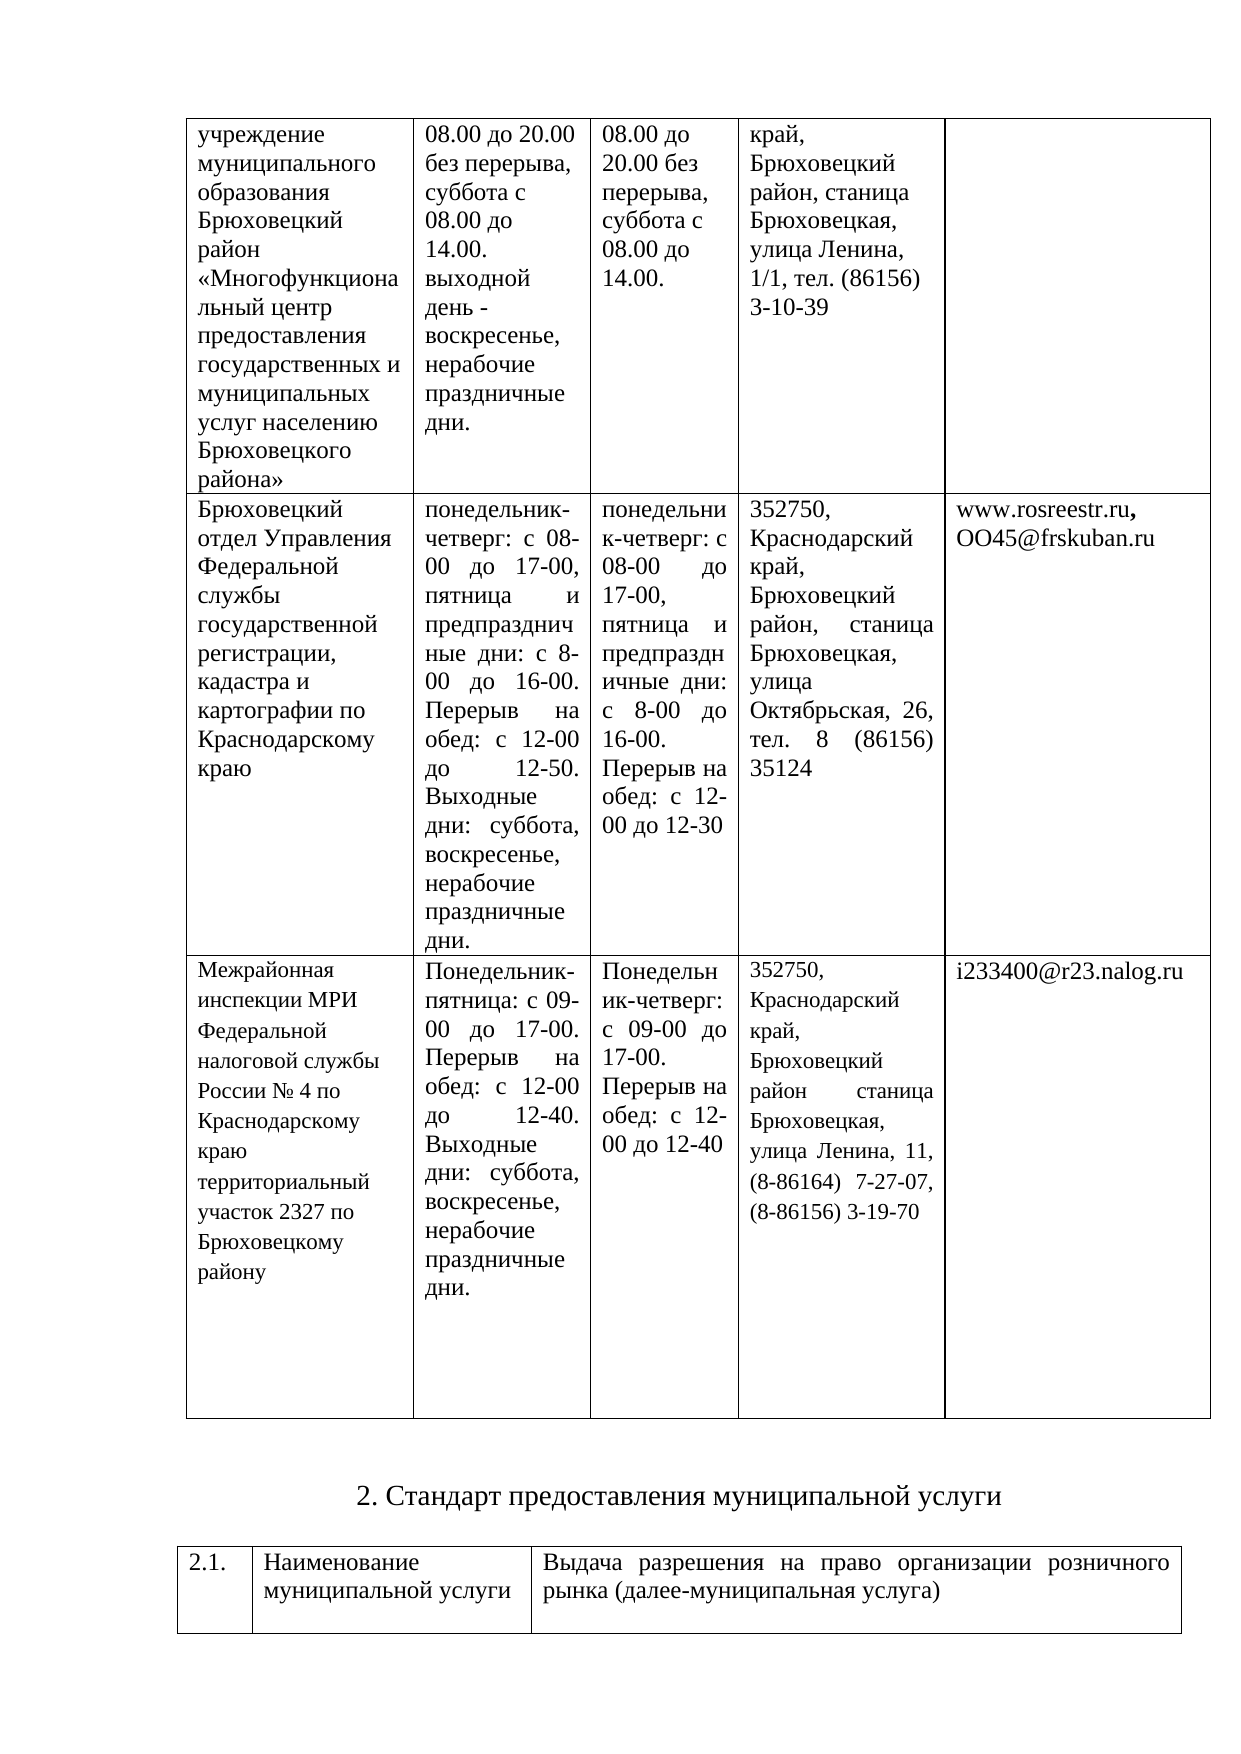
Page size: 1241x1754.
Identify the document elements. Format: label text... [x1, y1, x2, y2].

table_cell Понедельник-пятница: с 09-00 до 17-00. Перерыв на обед: с 12-00 до 12-40. Выходные дни: суббота, воскресенье, нерабочие праздничные дни. [414, 956, 590, 1417]
table_cell Межрайонная инспекции МРИ Федеральной налоговой службы России № 4 по Краснодарскому краю территориальный участок 2327 по Брюховецкому району [187, 956, 413, 1417]
table_cell 352750, Краснодарский край, Брюховецкий район, станица Брюховецкая, улица Октябрьская, 26, тел. 8 (86156) 35124 [739, 494, 944, 955]
table_cell понедельник-четверг: с 08-00 до 17-00, пятница и предпраздничные дни: с 8-00 до 16-00. Перерыв на обед: с 12-00 до 12-50. Выходные дни: суббота, воскресенье, нерабочие праздничные дни. [414, 494, 590, 955]
table_cell Понедельник-четверг: с 09-00 до 17-00. Перерыв на обед: с 12-00 до 12-40 [591, 956, 738, 1417]
table_header Наименование муниципальной услуги [253, 1547, 531, 1633]
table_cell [187, 119, 413, 493]
text 2. Стандарт предоставления муниципальной услуги [177, 1478, 1181, 1512]
table_cell i233400@r23.nalog.ru [946, 956, 1210, 1417]
table_cell Брюховецкий отдел Управления Федеральной службы государственной регистрации, кадастра и картографии по Краснодарскому краю [187, 494, 413, 955]
table_cell www.rosreestr.ru, OO45@frskuban.ru [946, 494, 1210, 955]
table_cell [591, 119, 738, 493]
table_header 2.1. [178, 1547, 252, 1633]
table_header Выдача разрешения на право организации розничного рынка (далее-муниципальная услуга) [532, 1547, 1181, 1633]
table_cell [946, 119, 1210, 493]
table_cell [414, 119, 590, 493]
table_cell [739, 119, 944, 493]
table_cell 352750, Краснодарский край, Брюховецкий район станица Брюховецкая, улица Ленина, 11, (8-86164) 7-27-07, (8-86156) 3-19-70 [739, 956, 944, 1417]
table_cell понедельник-четверг: с 08-00 до 17-00, пятница и предпраздничные дни: с 8-00 до 16-00. Перерыв на обед: с 12-00 до 12-30 [591, 494, 738, 955]
